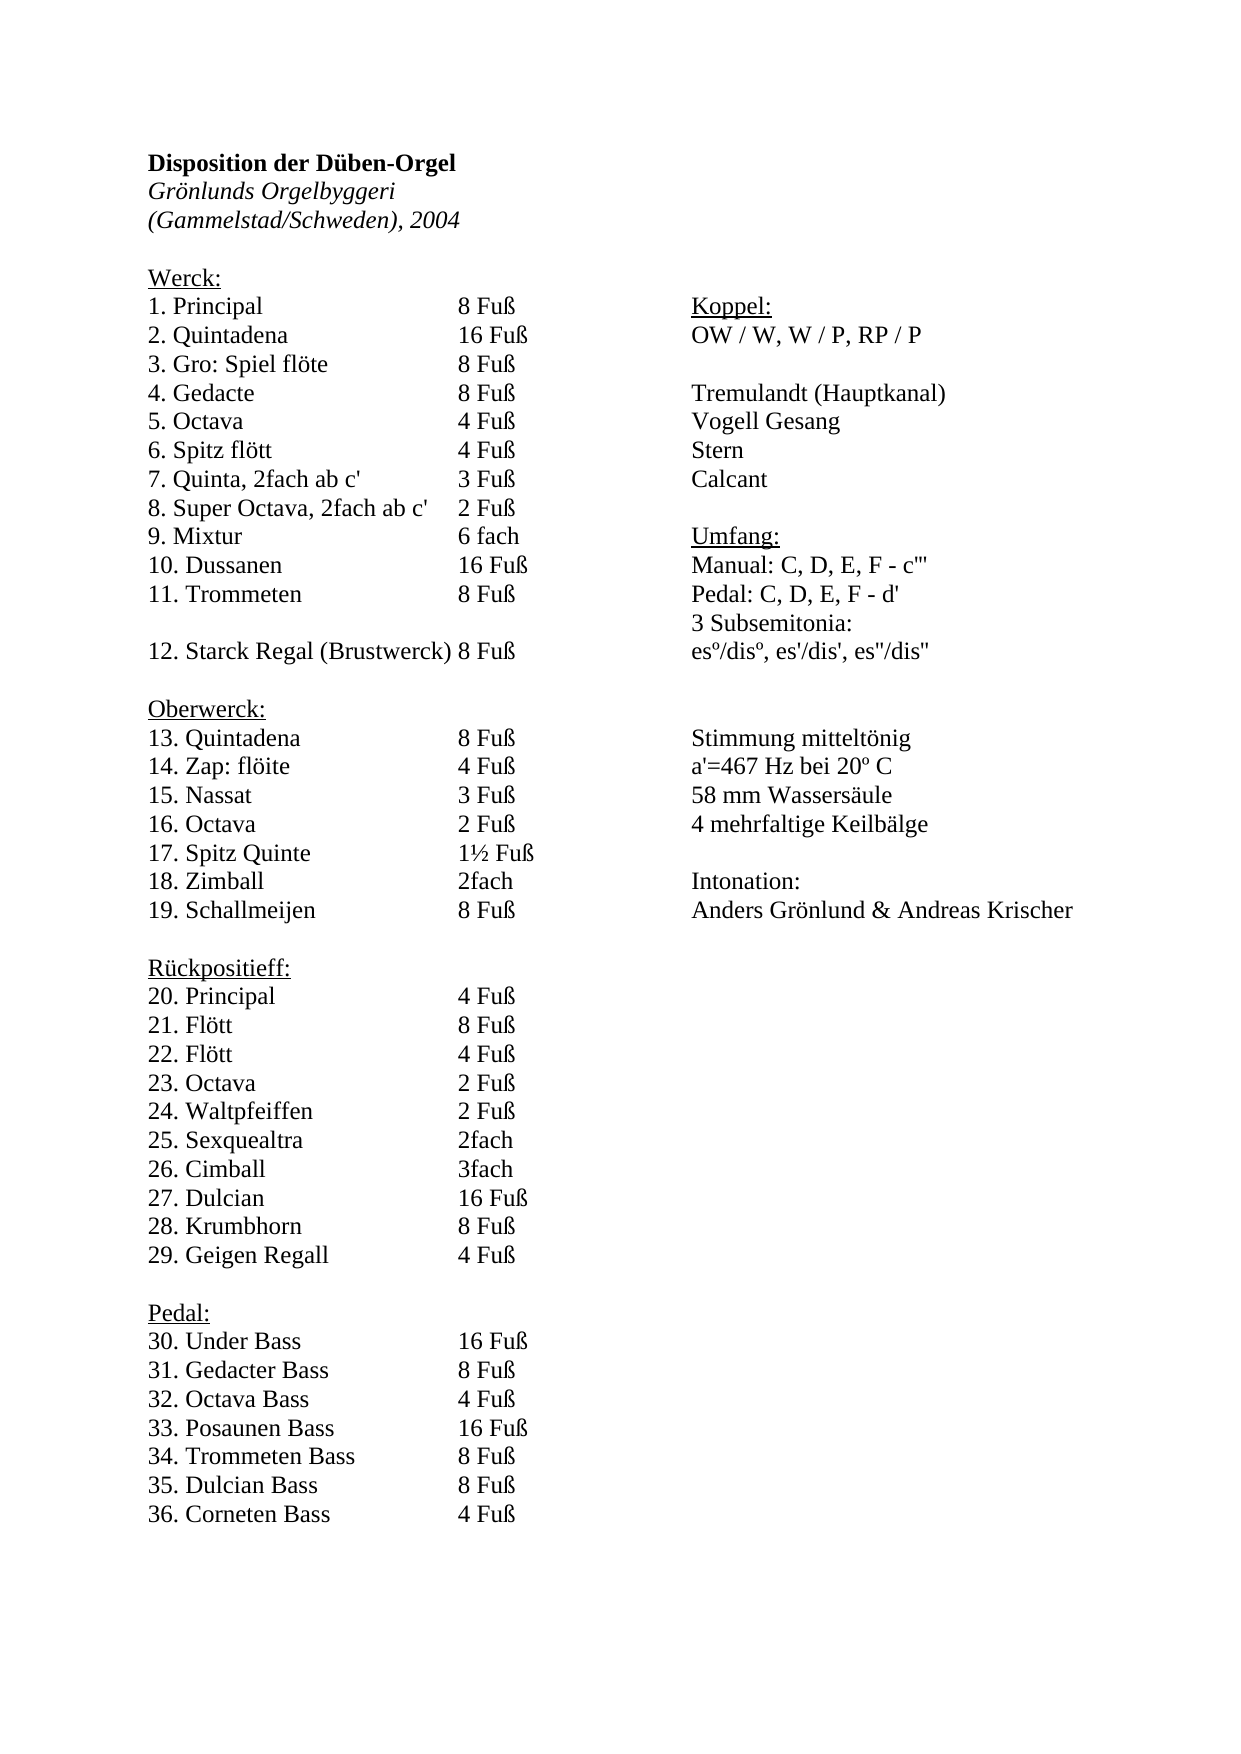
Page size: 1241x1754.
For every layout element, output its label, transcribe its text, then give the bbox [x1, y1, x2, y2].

text Oberwerck: [148, 694, 1093, 723]
text 35. Dulcian Bass 8 Fuß [148, 1470, 1093, 1499]
text 1. Principal 8 Fuß Koppel: [148, 291, 1093, 320]
text 7. Quinta, 2fach ab c' 3 Fuß Calcant [148, 464, 1093, 493]
text 24. Waltpfeiffen 2 Fuß [148, 1096, 1093, 1125]
text 23. Octava 2 Fuß [148, 1068, 1093, 1096]
text 19. Schallmeijen 8 Fuß Anders Grönlund & Andreas Krischer [148, 895, 1122, 924]
text 32. Octava Bass 4 Fuß [148, 1384, 1093, 1413]
text 5. Octava 4 Fuß Vogell Gesang [148, 406, 1093, 435]
text 17. Spitz Quinte 1½ Fuß [148, 838, 1093, 866]
text 33. Posaunen Bass 16 Fuß [148, 1413, 1093, 1441]
text Pedal: [148, 1298, 1093, 1326]
text 11. Trommeten 8 Fuß Pedal: C, D, E, F - d' [148, 579, 1093, 608]
text 10. Dussanen 16 Fuß Manual: C, D, E, F - c''' [148, 550, 1093, 579]
text Grönlunds Orgelbyggeri [148, 176, 1093, 205]
text 18. Zimball 2fach Intonation: [148, 866, 1093, 895]
text 3 Subsemitonia: [148, 608, 1093, 636]
text 25. Sexquealtra 2fach [148, 1125, 1093, 1154]
text 31. Gedacter Bass 8 Fuß [148, 1355, 1093, 1384]
text 21. Flött 8 Fuß [148, 1010, 1093, 1039]
text 4. Gedacte 8 Fuß Tremulandt (Hauptkanal) [148, 378, 1093, 406]
text 34. Trommeten Bass 8 Fuß [148, 1441, 1093, 1470]
text 27. Dulcian 16 Fuß [148, 1183, 1093, 1211]
text Disposition der Düben-Orgel [148, 148, 1093, 176]
text 3. Gro: Spiel flöte 8 Fuß [148, 349, 1093, 378]
text 20. Principal 4 Fuß [148, 981, 1093, 1010]
text 13. Quintadena 8 Fuß Stimmung mitteltönig [148, 723, 1093, 751]
text 26. Cimball 3fach [148, 1154, 1093, 1183]
text 30. Under Bass 16 Fuß [148, 1326, 1093, 1355]
text 29. Geigen Regall 4 Fuß [148, 1240, 1093, 1269]
text 15. Nassat 3 Fuß 58 mm Wassersäule [148, 780, 1093, 809]
text (Gammelstad/Schweden), 2004 [148, 205, 1093, 234]
text 22. Flött 4 Fuß [148, 1039, 1093, 1068]
text 12. Starck Regal (Brustwerck) 8 Fuß esº/disº, es'/dis', es''/dis'' [148, 636, 1093, 665]
text 8. Super Octava, 2fach ab c' 2 Fuß [148, 493, 1093, 521]
text 9. Mixtur 6 fach Umfang: [148, 521, 1093, 550]
text Rückpositieff: [148, 953, 1093, 981]
text 14. Zap: flöite 4 Fuß a'=467 Hz bei 20º C [148, 751, 1093, 780]
text Werck: [148, 263, 1093, 291]
text 2. Quintadena 16 Fuß OW / W, W / P, RP / P [148, 320, 1093, 349]
text 28. Krumbhorn 8 Fuß [148, 1211, 1093, 1240]
text 36. Corneten Bass 4 Fuß [148, 1499, 1093, 1528]
text 16. Octava 2 Fuß 4 mehrfaltige Keilbälge [148, 809, 1093, 838]
text 6. Spitz flött 4 Fuß Stern [148, 435, 1093, 464]
